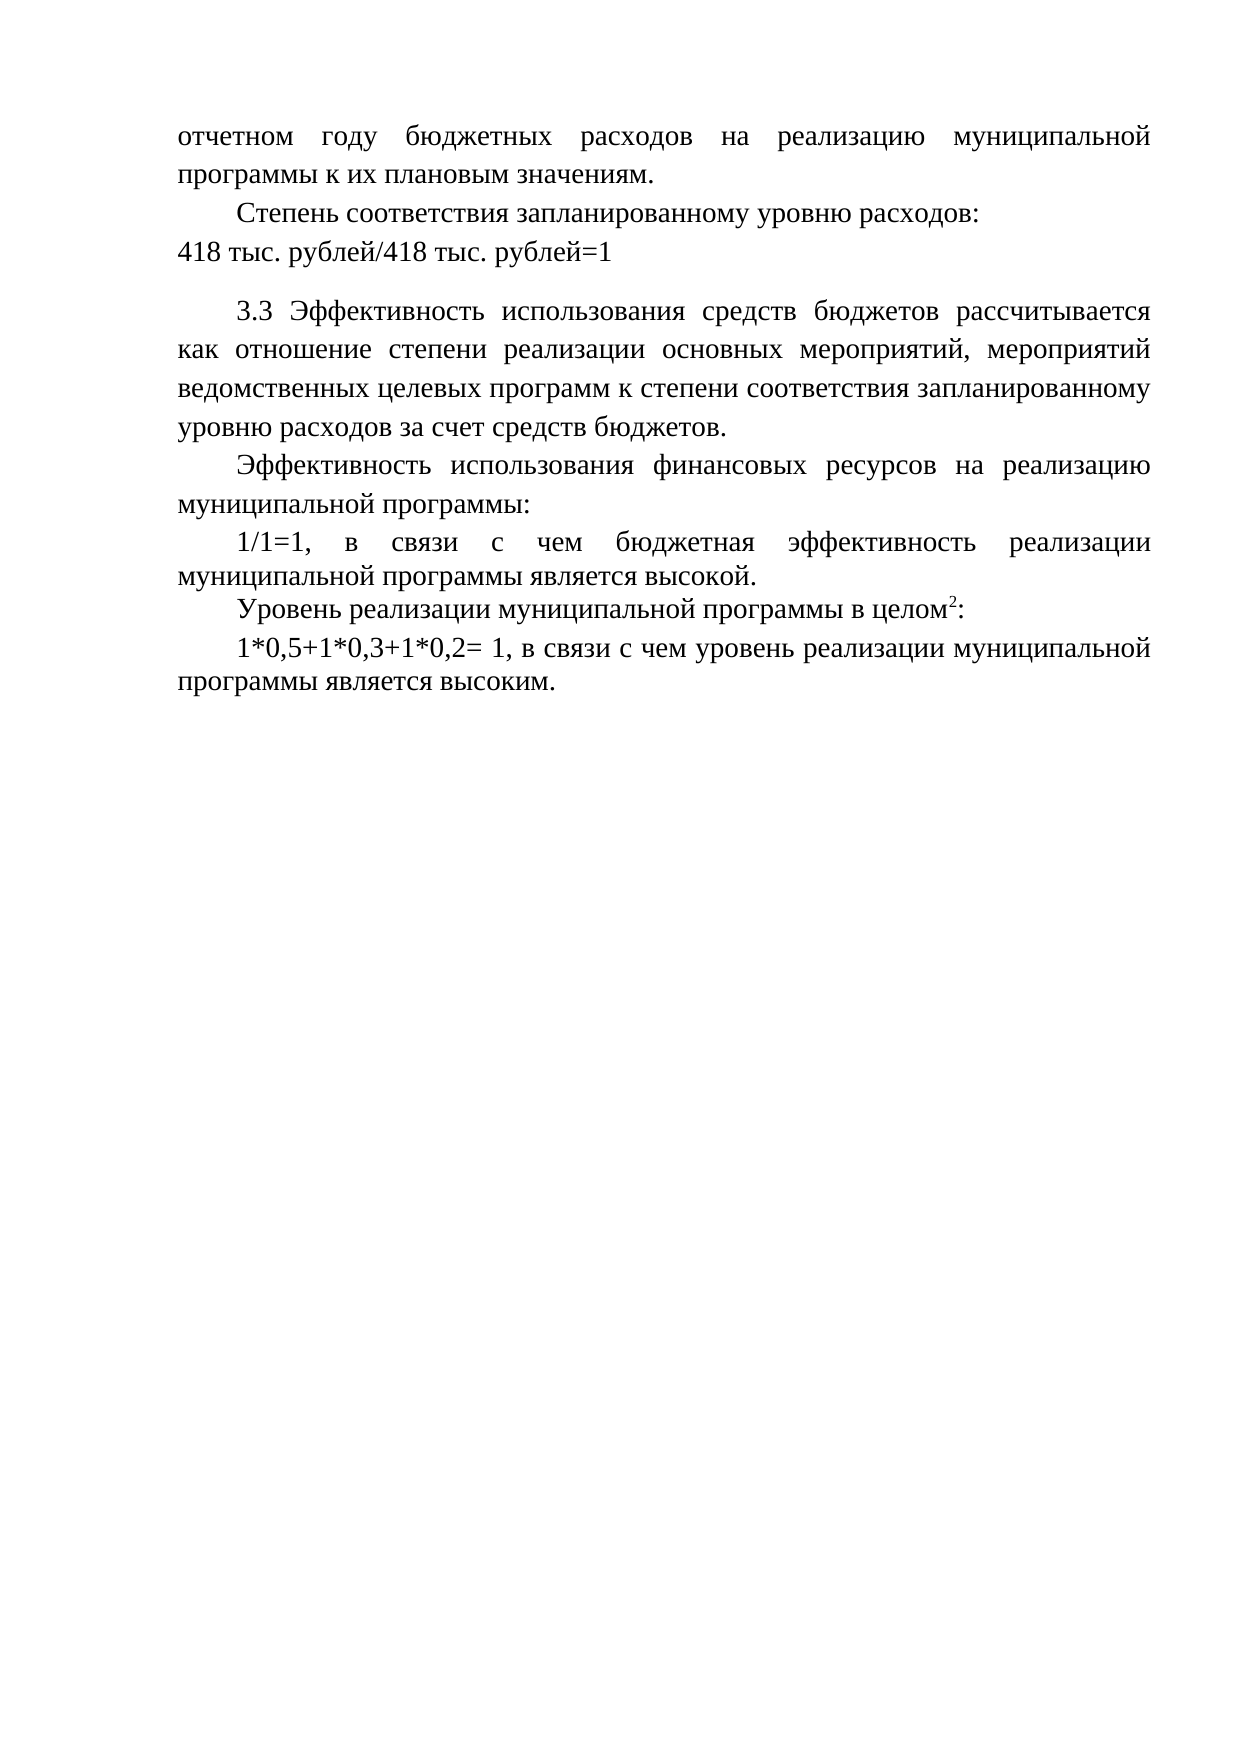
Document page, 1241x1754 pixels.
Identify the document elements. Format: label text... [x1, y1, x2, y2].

text 418 тыс. рублей/418 тыс. рублей=1 [177, 234, 1152, 267]
text 3.3 Эффективность использования средств бюджетов рассчитывается как отношение степени реализации основных мероприятий, мероприятий ведомственных целевых программ к степени соответствия запланированному уровню расходов за счет средств бюджетов. [177, 293, 1152, 442]
text Эффективность использования финансовых ресурсов на реализацию муниципальной программы: [177, 447, 1152, 519]
text Степень соответствия запланированному уровню расходов: [177, 195, 1152, 229]
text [177, 118, 1152, 190]
text Уровень реализации муниципальной программы в целом2: [177, 591, 1152, 625]
text 1/1=1, в связи с чем бюджетная эффективность реализации муниципальной программы является высокой. [177, 524, 1152, 591]
text 1*0,5+1*0,3+1*0,2= 1, в связи с чем уровень реализации муниципальной программы является высоким. [177, 630, 1152, 697]
